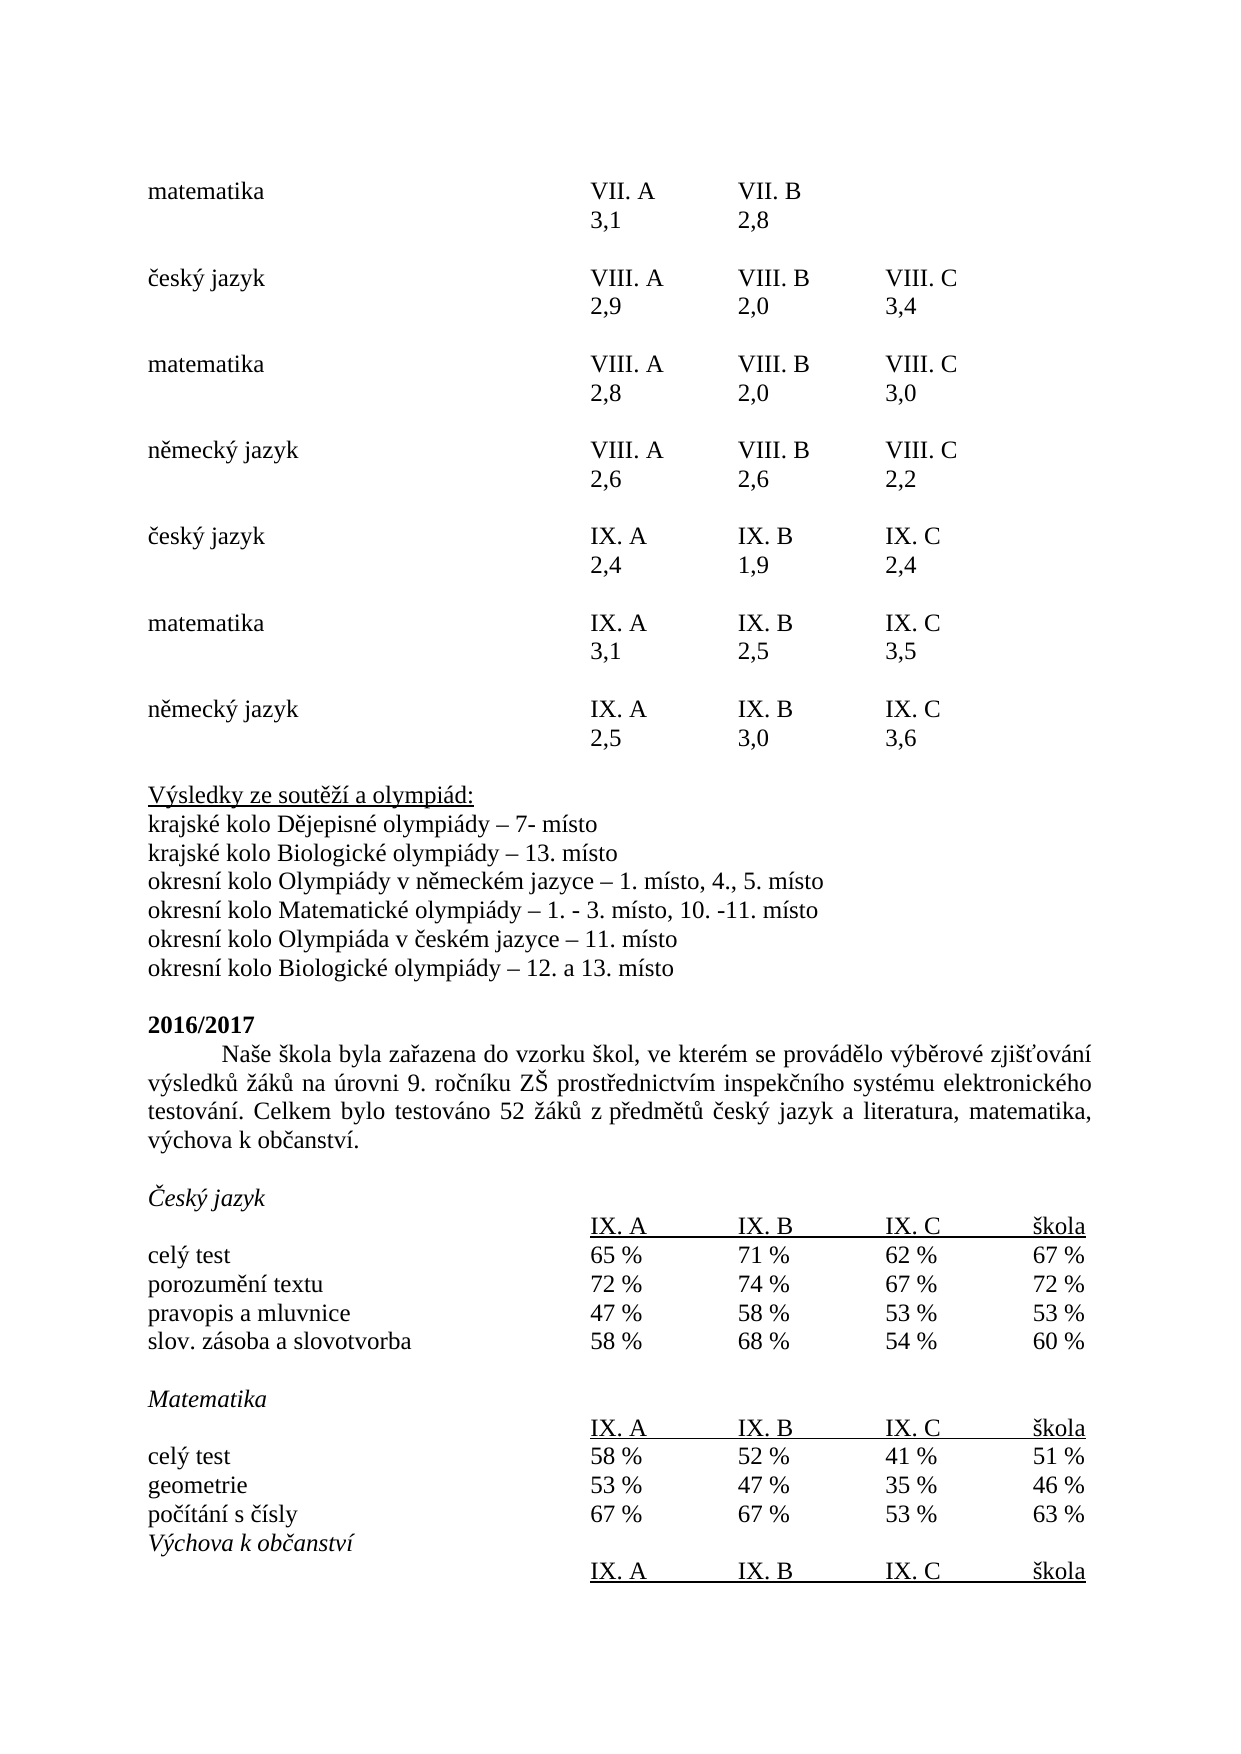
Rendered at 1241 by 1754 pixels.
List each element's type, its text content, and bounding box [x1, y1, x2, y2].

text matematika IX. A IX. B IX. C [148, 608, 1093, 636]
text 3,1 2,5 3,5 [148, 636, 1093, 665]
text Výchova k občanství [148, 1528, 1093, 1556]
text porozumění textu 72 % 74 % 67 % 72 % [148, 1269, 1093, 1298]
text IX. A IX. B IX. C škola [148, 1413, 1093, 1441]
text celý test 58 % 52 % 41 % 51 % [148, 1441, 1093, 1470]
text IX. A IX. B IX. C škola [148, 1211, 1093, 1240]
text IX. A IX. B IX. C škola [148, 1556, 1093, 1585]
text 2,4 1,9 2,4 [148, 550, 1093, 579]
text 3,1 2,8 [148, 205, 1093, 234]
text matematika VII. A VII. B [148, 176, 1093, 205]
text český jazyk IX. A IX. B IX. C [148, 521, 1093, 550]
text pravopis a mluvnice 47 % 58 % 53 % 53 % [148, 1298, 1093, 1326]
text Výsledky ze soutěží a olympiád: [148, 780, 1093, 809]
text krajské kolo Dějepisné olympiády – 7- místo [148, 809, 1093, 838]
text 2,6 2,6 2,2 [148, 464, 1093, 493]
text německý jazyk IX. A IX. B IX. C [148, 694, 1093, 723]
text okresní kolo Biologické olympiády – 12. a 13. místo [148, 953, 1093, 981]
text 2016/2017 [148, 1010, 1093, 1039]
text krajské kolo Biologické olympiády – 13. místo [148, 838, 1093, 866]
text 2,5 3,0 3,6 [148, 723, 1093, 751]
text okresní kolo Matematické olympiády – 1. - 3. místo, 10. -11. místo [148, 895, 1093, 924]
text český jazyk VIII. A VIII. B VIII. C [148, 263, 1093, 291]
text 2,8 2,0 3,0 [148, 378, 1093, 406]
text německý jazyk VIII. A VIII. B VIII. C [148, 435, 1093, 464]
text slov. zásoba a slovotvorba 58 % 68 % 54 % 60 % [148, 1326, 1093, 1355]
text okresní kolo Olympiády v německém jazyce – 1. místo, 4., 5. místo [148, 866, 1093, 895]
text počítání s čísly 67 % 67 % 53 % 63 % [148, 1499, 1093, 1528]
text Naše škola byla zařazena do vzorku škol, ve kterém se provádělo výběrové zjišťování výsledků žáků na úrovni 9. ročníku ZŠ prostřednictvím inspekčního systému elektronického testování. Celkem bylo testováno 52 žáků z předmětů český jazyk a literatura, matematika, výchova k občanství. [148, 1039, 1093, 1154]
text Český jazyk [148, 1183, 1093, 1211]
text Matematika [148, 1384, 1093, 1413]
text 2,9 2,0 3,4 [148, 291, 1093, 320]
text geometrie 53 % 47 % 35 % 46 % [148, 1470, 1093, 1499]
text matematika VIII. A VIII. B VIII. C [148, 349, 1093, 378]
text okresní kolo Olympiáda v českém jazyce – 11. místo [148, 924, 1093, 953]
text celý test 65 % 71 % 62 % 67 % [148, 1240, 1093, 1269]
